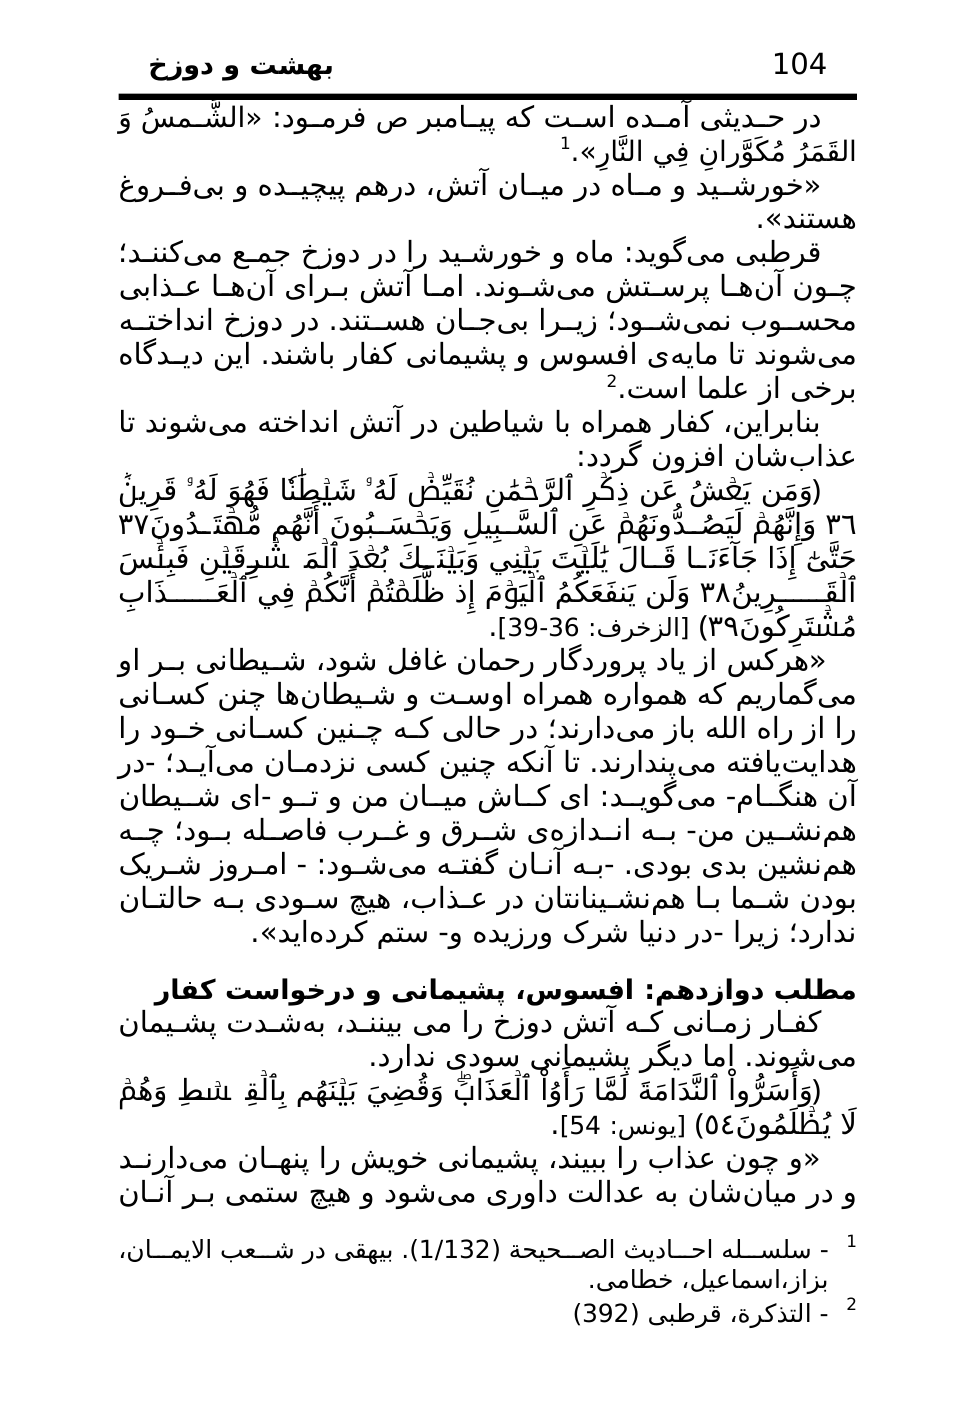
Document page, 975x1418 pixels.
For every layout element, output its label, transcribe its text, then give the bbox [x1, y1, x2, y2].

text کفار زمانی که آتش دوزخ را می بینند، ‌به‌شدت پشیمان می‌شوند. اما دیگر پشیمانی سودی ندارد. [118, 1006, 857, 1073]
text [118, 1141, 857, 1209]
text مطلب دوازدهم: افسوس، پشیمانی و درخواست کفار [118, 974, 857, 1006]
text بنابراین، کفار همراه با شیاطین در آتش انداخته می‌شوند تا عذاب‌شان افزون گردد: [118, 406, 857, 473]
text ‏«‏‏هرکس از یاد پروردگار رحمان غافل شود، شیطانی بر او می‌گماریم که همواره همراه اوست و شیطان‌ها چنن کسانی را از راه الله باز می‌دارند؛ در حالی که چنین کسانی خود را هدایت‌یافته می‌پندارند. تا آنکه چنین کسی نزدمان می‌آید؛ -در آن هنگام- می‌گوید: ای کاش میان من و تو -ای شیطان هم‌نشین من- به اندازه‌ی شرق و غرب فاصله بود؛ چه هم‌نشین بدی بودی. -به آنان گفته می‌شود: - امروز شریک بودن شما با هم‌نشینانتان در عذاب، هیچ سودی به حالتان ندارد؛ زیرا -در دنیا شرک ورزیده و- ستم کرده‌اید‏»‏. [118, 643, 857, 949]
text قرطبی می‌گوید: ماه و خورشید را در دوزخ جمع می‌کنند؛ چون آن‌ها پرستش می‌شوند. اما آتش برای آن‌ها عذابی محسوب نمی‌شود؛ زیرا بی‌جان هستند. در دوزخ انداخته می‌شوند تا مایه‌ی افسوس و پشیمانی کفار باشند. این دیدگاه برخی از علما است. [118, 236, 857, 406]
text در حدیثی آمده است که‌ پیامبر ص فرمود: «الشَّمسُ وَ القَمَرُ مُكَوَّرانِ فِي النَّارِ». [118, 100, 857, 168]
text ‏«‏خورشید و ماه در میان آتش، درهم پیچیده و بی‌فروغ هستند‏»‏. [118, 168, 857, 236]
text ﴿وَأَسَرُّواْ ٱلنَّدَامَةَ لَمَّا رَأَوُاْ ٱلۡعَذَابَۖ وَقُضِيَ بَيۡنَهُم بِٱلۡقِسۡطِ وَهُمۡ لَا يُظۡلَمُونَ٥٤﴾ [یونس: 54]. [118, 1073, 857, 1141]
text ﴿وَمَن يَعۡشُ عَن ذِكۡرِ ٱلرَّحۡمَٰنِ نُقَيِّضۡ لَهُۥ شَيۡطَٰنٗا فَهُوَ لَهُۥ قَرِينٞ٣٦ وَإِنَّهُمۡ لَيَصُدُّونَهُمۡ عَنِ ٱلسَّبِيلِ وَيَحۡسَبُونَ أَنَّهُم مُّهۡتَدُونَ٣٧ حَتَّىٰٓ إِذَا جَآءَنَا قَالَ يَٰلَيۡتَ بَيۡنِي وَبَيۡنَكَ بُعۡدَ ٱلۡمَشۡرِقَيۡنِ فَبِئۡسَ ٱلۡقَرِينُ٣٨ وَلَن يَنفَعَكُمُ ٱلۡيَوۡمَ إِذ ظَّلَمۡتُمۡ أَنَّكُمۡ فِي ٱلۡعَذَابِ مُشۡتَرِكُونَ٣٩﴾ [الزخرف: 36-39]. [118, 473, 857, 643]
